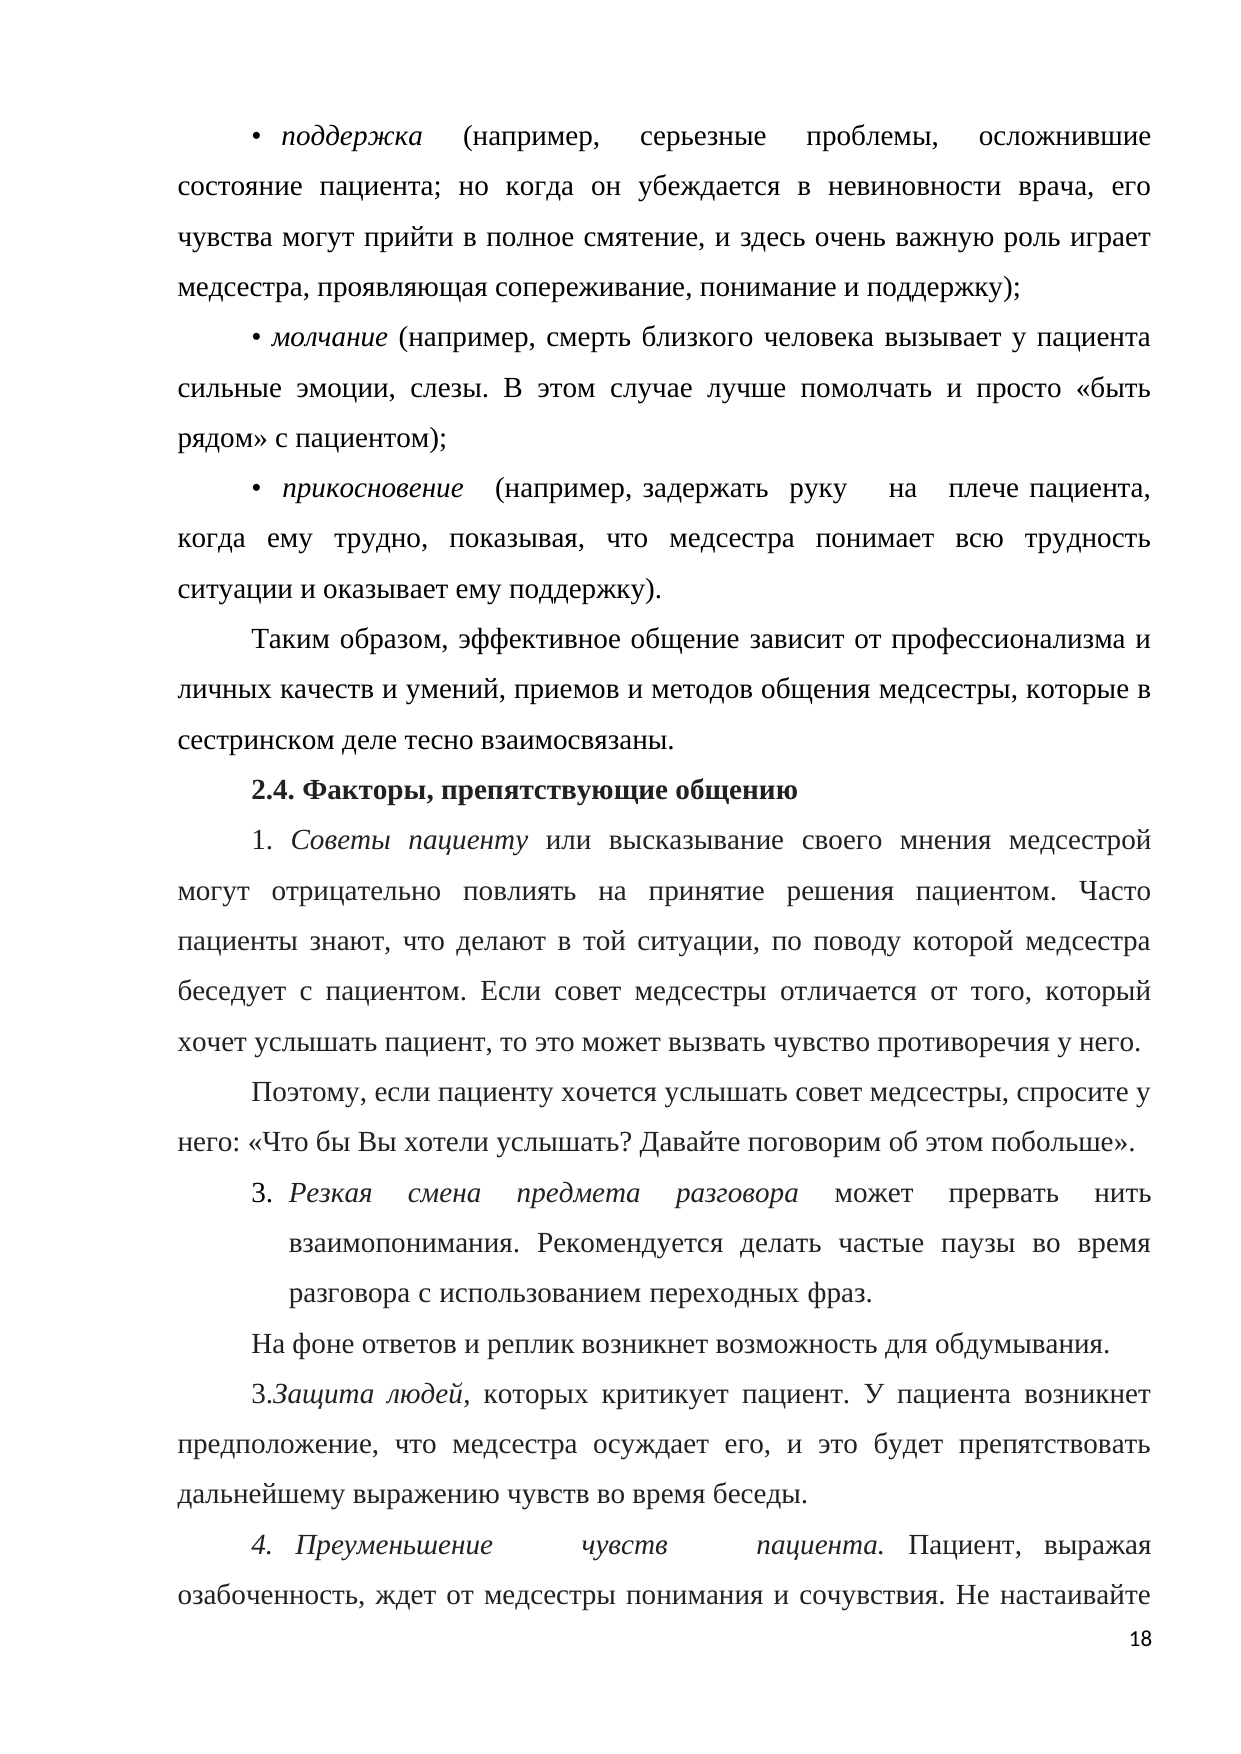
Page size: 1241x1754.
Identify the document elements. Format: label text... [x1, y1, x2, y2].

text • поддержка (например, серьезные проблемы, осложнившие состояние пациента; но когда он убеждается в невиновности врача, его чувства могут прийти в полное смятение, и здесь очень важную роль играет медсестра, проявляющая сопереживание, понимание и поддержку); [177, 118, 1152, 303]
text На фоне ответов и реплик возникнет возможность для обдумывания. [177, 1326, 1152, 1359]
text Таким образом, эффективное общение зависит от профессионализма и личных качеств и умений, приемов и методов общения медсестры, которые в сестринском деле тесно взаимосвязаны. [177, 621, 1152, 755]
text Поэтому, если пациенту хочется услышать совет медсестры, спросите у него: «Что бы Вы хотели услышать? Давайте поговорим об этом побольше». [177, 1074, 1152, 1158]
text 3.Защита людей, которых критикует пациент. У пациента возникнет предположение, что медсестра осуждает его, и это будет препятствовать дальнейшему выражению чувств во время беседы. [177, 1376, 1152, 1510]
text 1. Советы пациенту или высказывание своего мнения медсестрой могут отрицательно повлиять на принятие решения пациентом. Часто пациенты знают, что делают в той ситуации, по поводу которой медсестра беседует с пациентом. Если совет медсестры отличается от того, который хочет услышать пациент, то это может вызвать чувство противоречия у него. [177, 822, 1152, 1057]
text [177, 1527, 1152, 1611]
text 2.4. Факторы, препятствующие общению [177, 772, 1152, 806]
text • молчание (например, смерть близкого человека вызывает у пациента сильные эмоции, слезы. В этом случае лучше помолчать и просто «быть рядом» с пациентом); [177, 319, 1152, 453]
text • прикосновение (например, задержать руку на плече пациента, когда ему трудно, показывая, что медсестра понимает всю трудность ситуации и оказывает ему поддержку). [177, 470, 1152, 604]
list Резкая смена предмета разговора может прервать нить взаимопонимания. Рекомендуется делать частые паузы во время разговора с использованием переходных фраз. [251, 1175, 1152, 1309]
